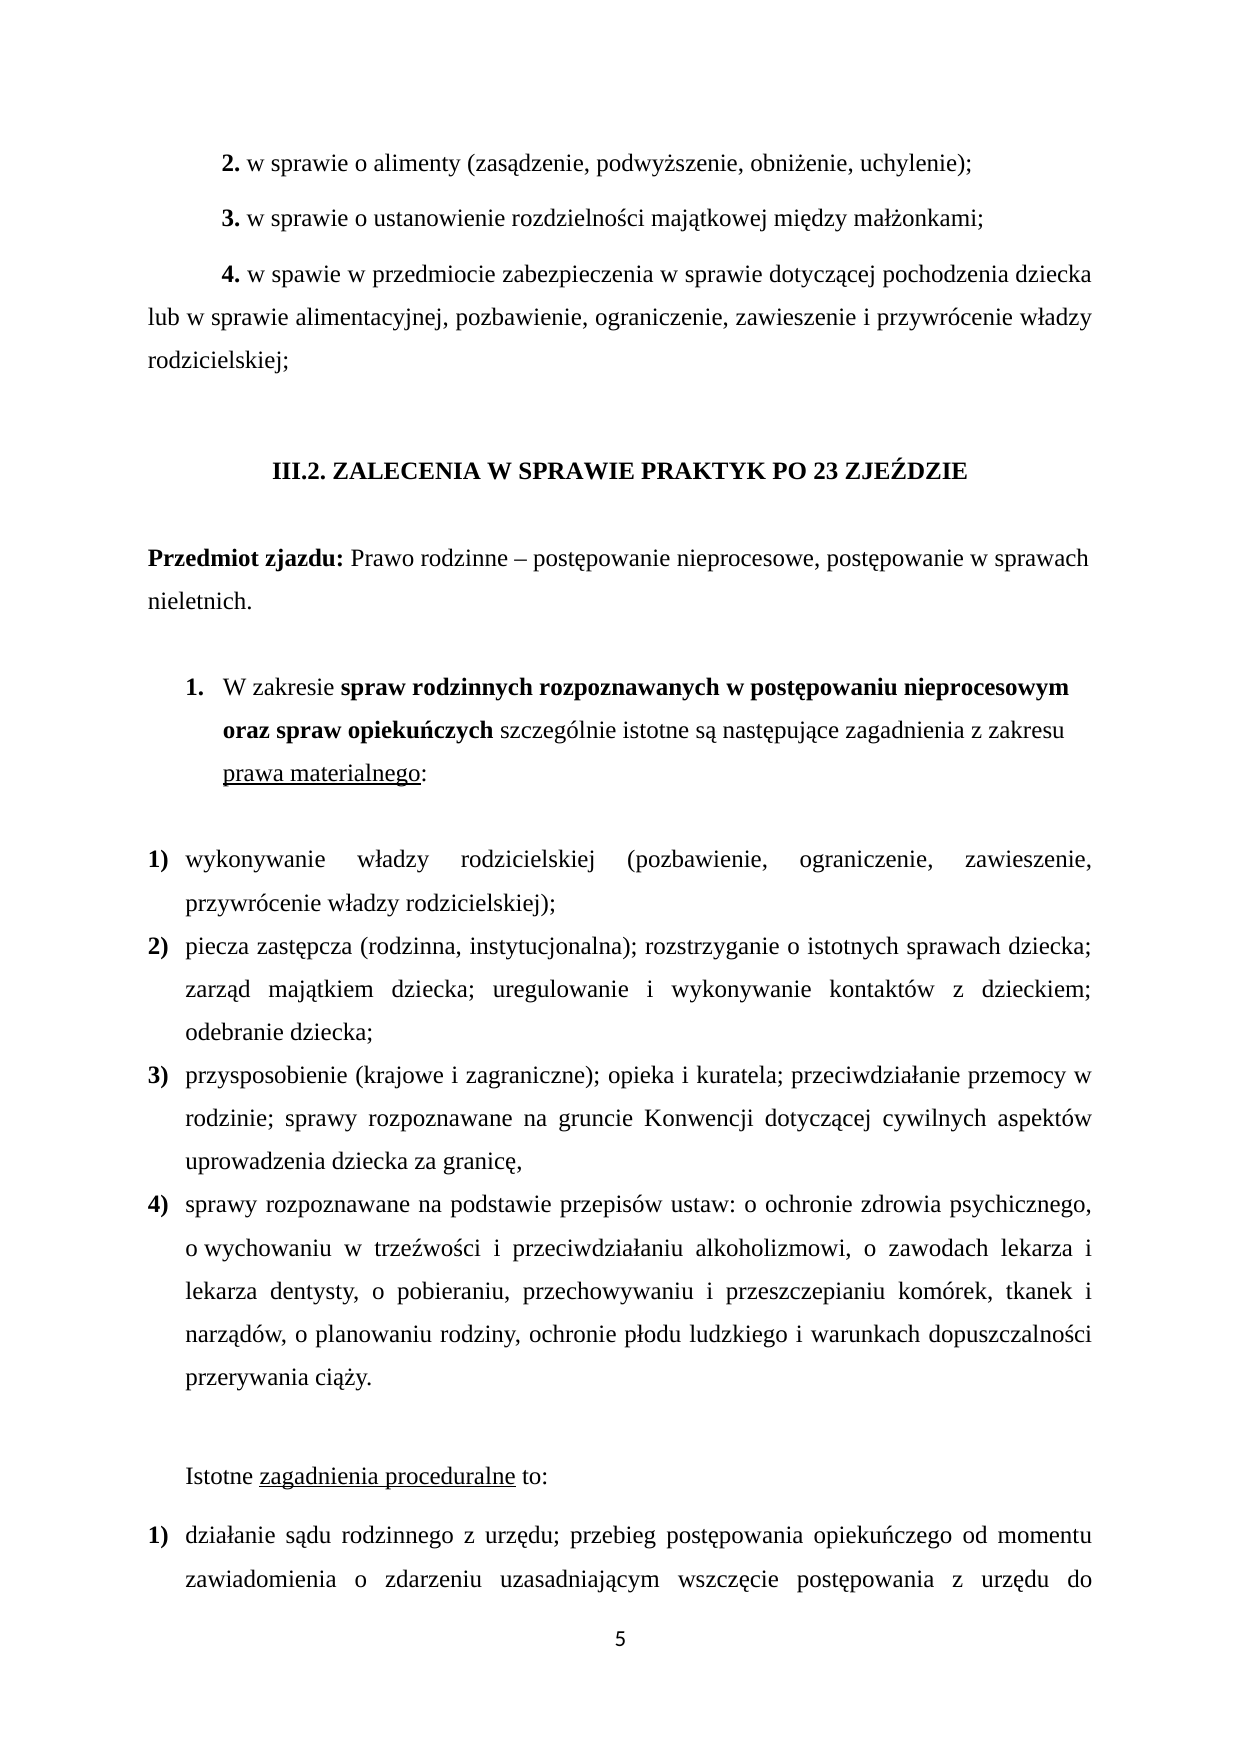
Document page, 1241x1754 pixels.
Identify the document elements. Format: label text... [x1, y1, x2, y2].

list sprawy rozpoznawane na podstawie przepisów ustaw: o ochronie zdrowia psychicznego, o wychowaniu w trzeźwości i przeciwdziałaniu alkoholizmowi, o zawodach lekarza i lekarza dentysty, o pobieraniu, przechowywaniu i przeszczepianiu komórek, tkanek i narządów, o planowaniu rodziny, ochronie płodu ludzkiego i warunkach dopuszczalności przerywania ciąży. [148, 1189, 1093, 1391]
text 3. w sprawie o ustanowienie rozdzielności majątkowej między małżonkami; [148, 203, 1093, 232]
text III.2. ZALECENIA W SPRAWIE PRAKTYK PO 23 ZJEŹDZIE [148, 456, 1093, 485]
text 4. w spawie w przedmiocie zabezpieczenia w sprawie dotyczącej pochodzenia dziecka lub w sprawie alimentacyjnej, pozbawienie, ograniczenie, zawieszenie i przywrócenie władzy rodzicielskiej; [148, 259, 1093, 374]
text 2. w sprawie o alimenty (zasądzenie, podwyższenie, obniżenie, uchylenie); [148, 148, 1093, 176]
list wykonywanie władzy rodzicielskiej (pozbawienie, ograniczenie, zawieszenie, przywrócenie władzy rodzicielskiej); [148, 844, 1093, 916]
text Istotne zagadnienia proceduralne to: [148, 1461, 1093, 1489]
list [148, 1521, 1093, 1592]
list W zakresie spraw rodzinnych rozpoznawanych w postępowaniu nieprocesowym oraz spraw opiekuńczych szczególnie istotne są następujące zagadnienia z zakresu prawa materialnego: [185, 672, 1093, 787]
list przysposobienie (krajowe i zagraniczne); opieka i kuratela; przeciwdziałanie przemocy w rodzinie; sprawy rozpoznawane na gruncie Konwencji dotyczącej cywilnych aspektów uprowadzenia dziecka za granicę, [148, 1060, 1093, 1175]
text Przedmiot zjazdu: Prawo rodzinne – postępowanie nieprocesowe, postępowanie w sprawach nieletnich. [148, 543, 1093, 614]
list piecza zastępcza (rodzinna, instytucjonalna); rozstrzyganie o istotnych sprawach dziecka; zarząd majątkiem dziecka; uregulowanie i wykonywanie kontaktów z dzieckiem; odebranie dziecka; [148, 931, 1093, 1046]
